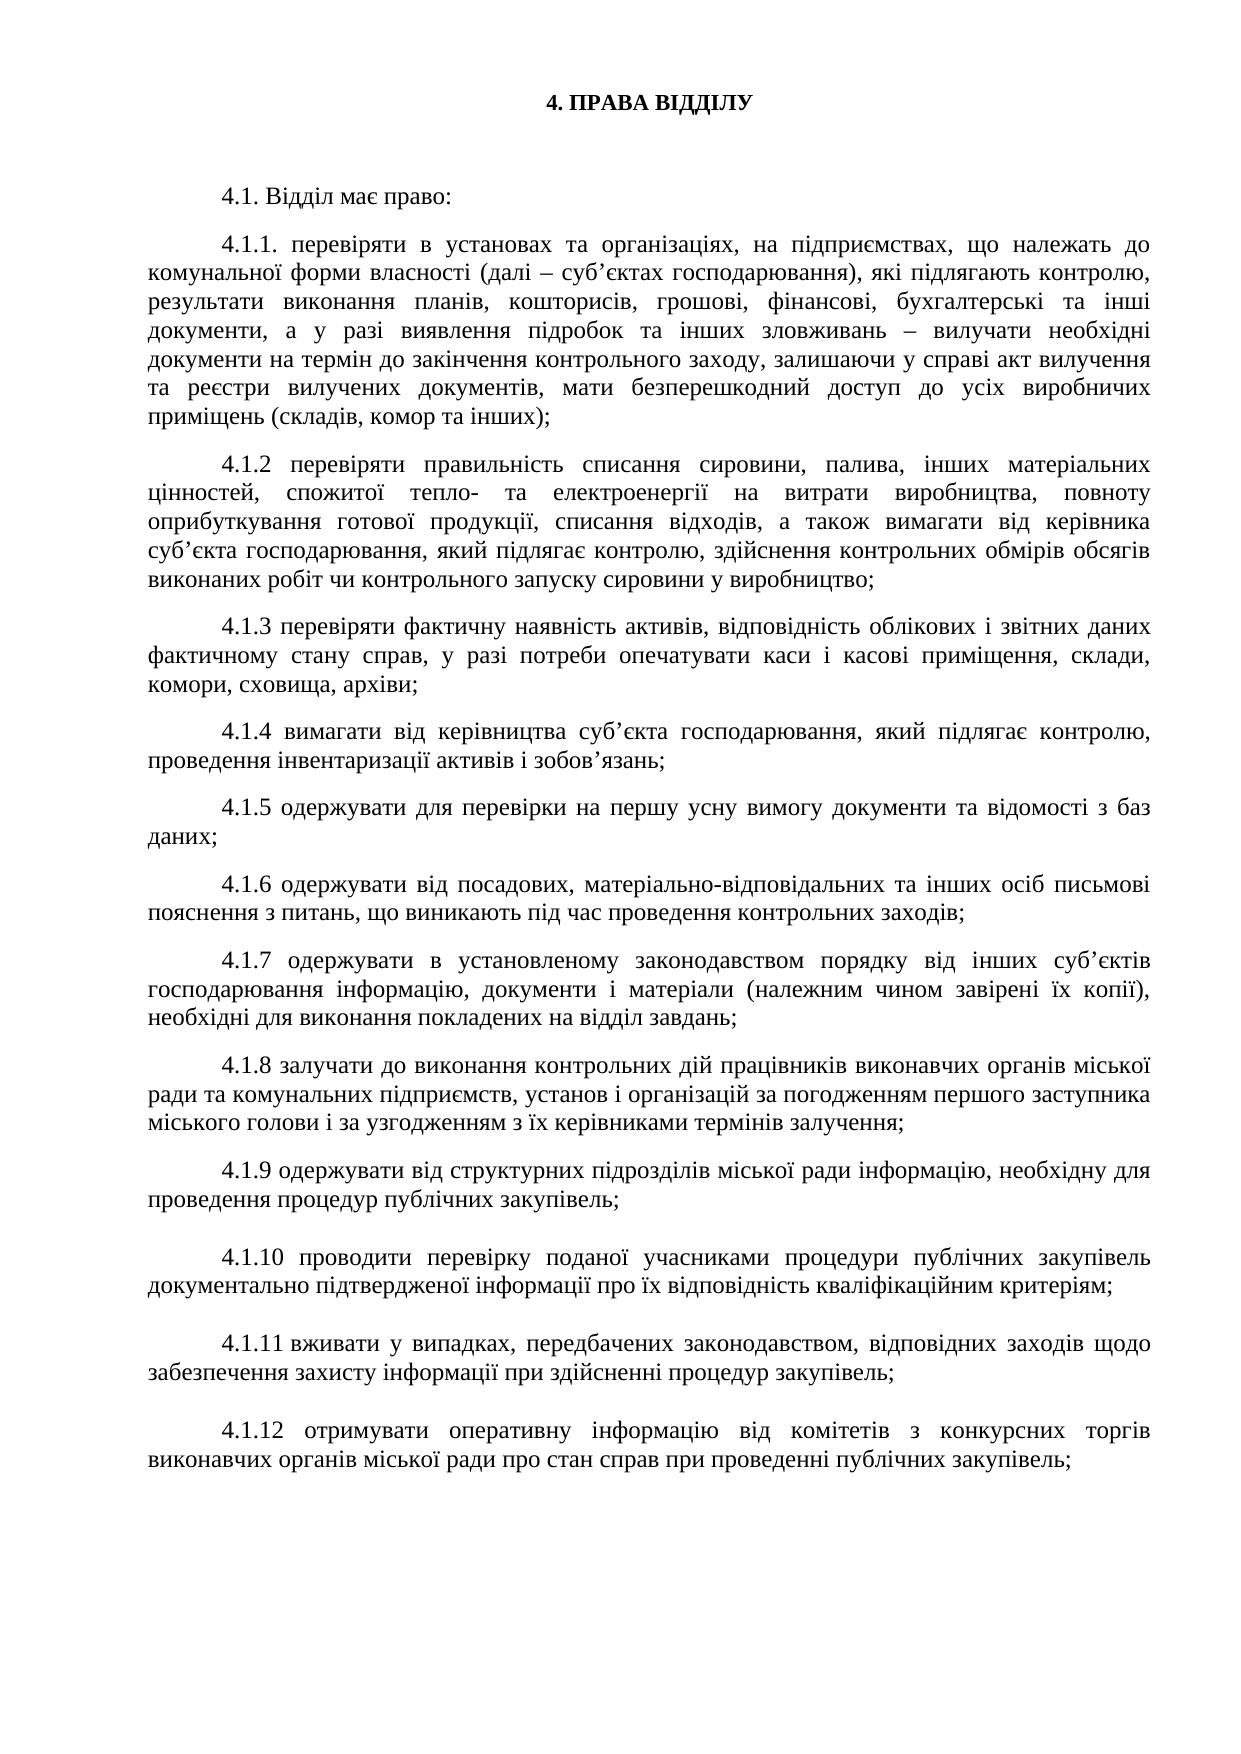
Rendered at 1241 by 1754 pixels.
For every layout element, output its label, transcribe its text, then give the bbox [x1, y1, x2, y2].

text 4.1.3 перевіряти фактичну наявність активів, відповідність облікових і звітних даних фактичному стану справ, у разі потреби опечатувати каси і касові приміщення, склади, комори, сховища, архіви; [148, 611, 1152, 697]
text 4. ПРАВА ВІДДІЛУ [148, 88, 1152, 115]
text 4.1.6 одержувати від посадових, матеріально-відповідальних та інших осіб письмові пояснення з питань, що виникають під час проведення контрольних заходів; [148, 869, 1152, 926]
text 4.1.8 залучати до виконання контрольних дій працівників виконавчих органів міської ради та комунальних підприємств, установ і організацій за погодженням першого заступника міського голови і за узгодженням з їх керівниками термінів залучення; [148, 1050, 1152, 1136]
text 4.1.10 проводити перевірку поданої учасниками процедури публічних закупівель документально підтвердженої інформації про їх відповідність кваліфікаційним критеріям; [148, 1242, 1152, 1299]
text 4.1.2 перевіряти правильність списання сировини, палива, інших матеріальних цінностей, спожитої тепло- та електроенергії на витрати виробництва, повноту оприбуткування готової продукції, списання відходів, а також вимагати від керівника суб’єкта господарювання, який підлягає контролю, здійснення контрольних обмірів обсягів виконаних робіт чи контрольного запуску сировини у виробництво; [148, 449, 1152, 592]
text 4.1.9 одержувати від структурних підрозділів міської ради інформацію, необхідну для проведення процедур публічних закупівель; [148, 1155, 1152, 1212]
text 4.1.12 отримувати оперативну інформацію від комітетів з конкурсних торгів виконавчих органів міської ради про стан справ при проведенні публічних закупівель; [148, 1415, 1152, 1472]
text 4.1.5 одержувати для перевірки на першу усну вимогу документи та відомості з баз даних; [148, 792, 1152, 850]
text 4.1.11 вживати у випадках, передбачених законодавством, відповідних заходів щодо забезпечення захисту інформації при здійсненні процедур закупівель; [148, 1328, 1152, 1386]
text 4.1.7 одержувати в установленому законодавством порядку від інших суб’єктів господарювання інформацію, документи і матеріали (належним чином завірені їх копії), необхідні для виконання покладених на відділ завдань; [148, 945, 1152, 1031]
text 4.1. Відділ має право: [148, 181, 1152, 210]
text 4.1.4 вимагати від керівництва суб’єкта господарювання, який підлягає контролю, проведення інвентаризації активів і зобов’язань; [148, 716, 1152, 774]
text 4.1.1. перевіряти в установах та організаціях, на підприємствах, що належать до комунальної форми власності (далі – суб’єктах господарювання), які підлягають контролю, результати виконання планів, кошторисів, грошові, фінансові, бухгалтерські та інші документи, а у разі виявлення підробок та інших зловживань – вилучати необхідні документи на термін до закінчення контрольного заходу, залишаючи у справі акт вилучення та реєстри вилучених документів, мати безперешкодний доступ до усіх виробничих приміщень (складів, комор та інших); [148, 229, 1152, 430]
